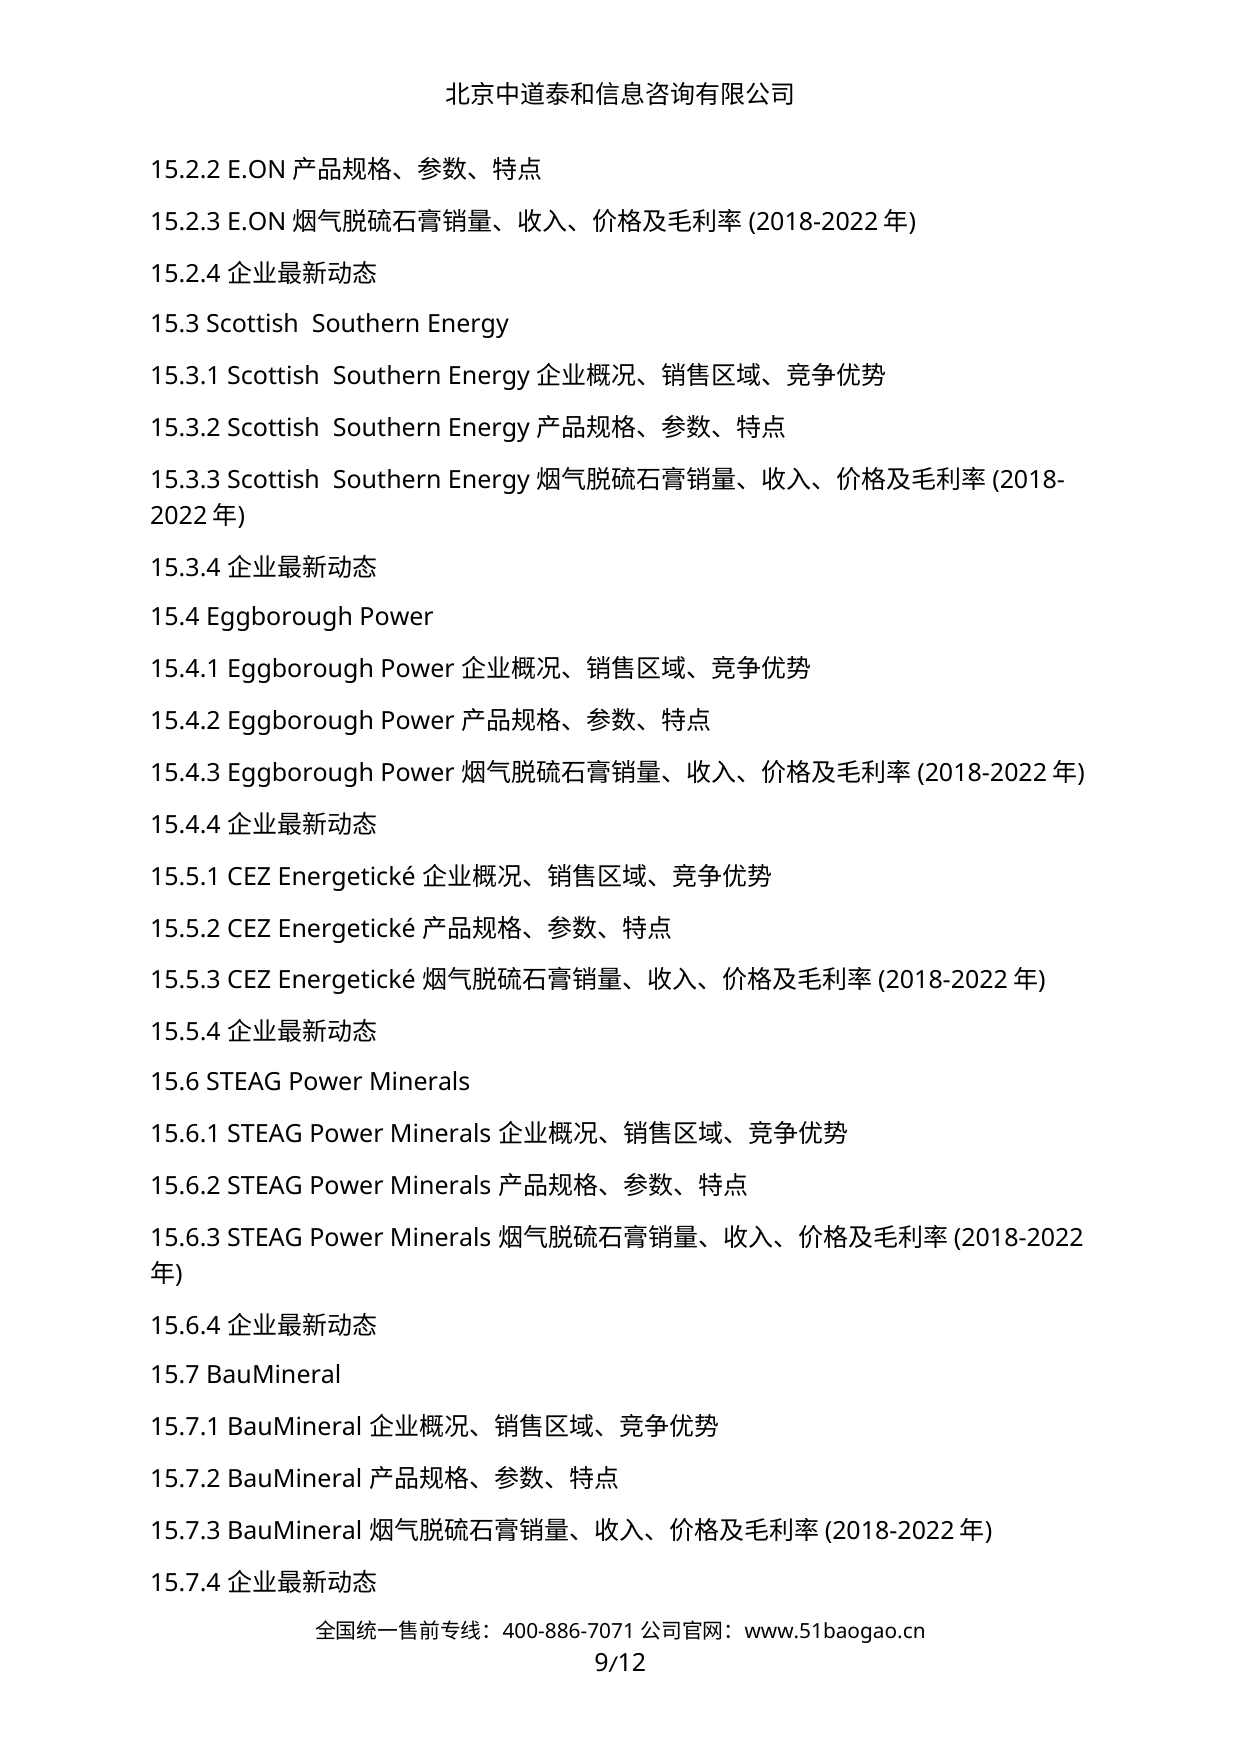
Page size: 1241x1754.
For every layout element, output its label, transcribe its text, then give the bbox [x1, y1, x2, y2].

text 15.4.1 Eggborough Power 企业概况、销售区域、竞争优势 [150, 649, 1090, 685]
text 15.6.3 STEAG Power Minerals 烟气脱硫石膏销量、收入、价格及毛利率 (2018-2022年) [150, 1217, 1090, 1290]
text 15.2.3 E.ON 烟气脱硫石膏销量、收入、价格及毛利率 (2018-2022年) [150, 202, 1090, 238]
text 15.7.2 BauMineral 产品规格、参数、特点 [150, 1459, 1090, 1495]
text 15.6.4 企业最新动态 [150, 1305, 1090, 1342]
text 15.6 STEAG Power Minerals [150, 1064, 1090, 1098]
text 15.5.4 企业最新动态 [150, 1012, 1090, 1048]
text 15.3.2 Scottish Southern Energy 产品规格、参数、特点 [150, 407, 1090, 443]
text 15.7.4 企业最新动态 [150, 1562, 1090, 1599]
text 15.5.3 CEZ Energetické 烟气脱硫石膏销量、收入、价格及毛利率 (2018-2022年) [150, 960, 1090, 996]
text 15.7 BauMineral [150, 1357, 1090, 1391]
text 15.3.3 Scottish Southern Energy 烟气脱硫石膏销量、收入、价格及毛利率 (2018-2022年) [150, 459, 1090, 532]
text 15.5.1 CEZ Energetické 企业概况、销售区域、竞争优势 [150, 856, 1090, 892]
text 15.6.1 STEAG Power Minerals 企业概况、销售区域、竞争优势 [150, 1113, 1090, 1150]
text 15.3 Scottish Southern Energy [150, 306, 1090, 340]
text 15.2.2 E.ON 产品规格、参数、特点 [150, 150, 1090, 186]
text 15.3.4 企业最新动态 [150, 547, 1090, 583]
text 15.4.3 Eggborough Power 烟气脱硫石膏销量、收入、价格及毛利率 (2018-2022年) [150, 752, 1090, 789]
text 15.7.3 BauMineral 烟气脱硫石膏销量、收入、价格及毛利率 (2018-2022年) [150, 1511, 1090, 1547]
text 15.4.2 Eggborough Power 产品规格、参数、特点 [150, 701, 1090, 737]
text 15.4 Eggborough Power [150, 599, 1090, 633]
text 15.6.2 STEAG Power Minerals 产品规格、参数、特点 [150, 1165, 1090, 1202]
text 15.3.1 Scottish Southern Energy 企业概况、销售区域、竞争优势 [150, 355, 1090, 392]
text 15.2.4 企业最新动态 [150, 254, 1090, 290]
text 15.7.1 BauMineral 企业概况、销售区域、竞争优势 [150, 1407, 1090, 1443]
text 15.5.2 CEZ Energetické 产品规格、参数、特点 [150, 908, 1090, 944]
text 15.4.4 企业最新动态 [150, 804, 1090, 841]
